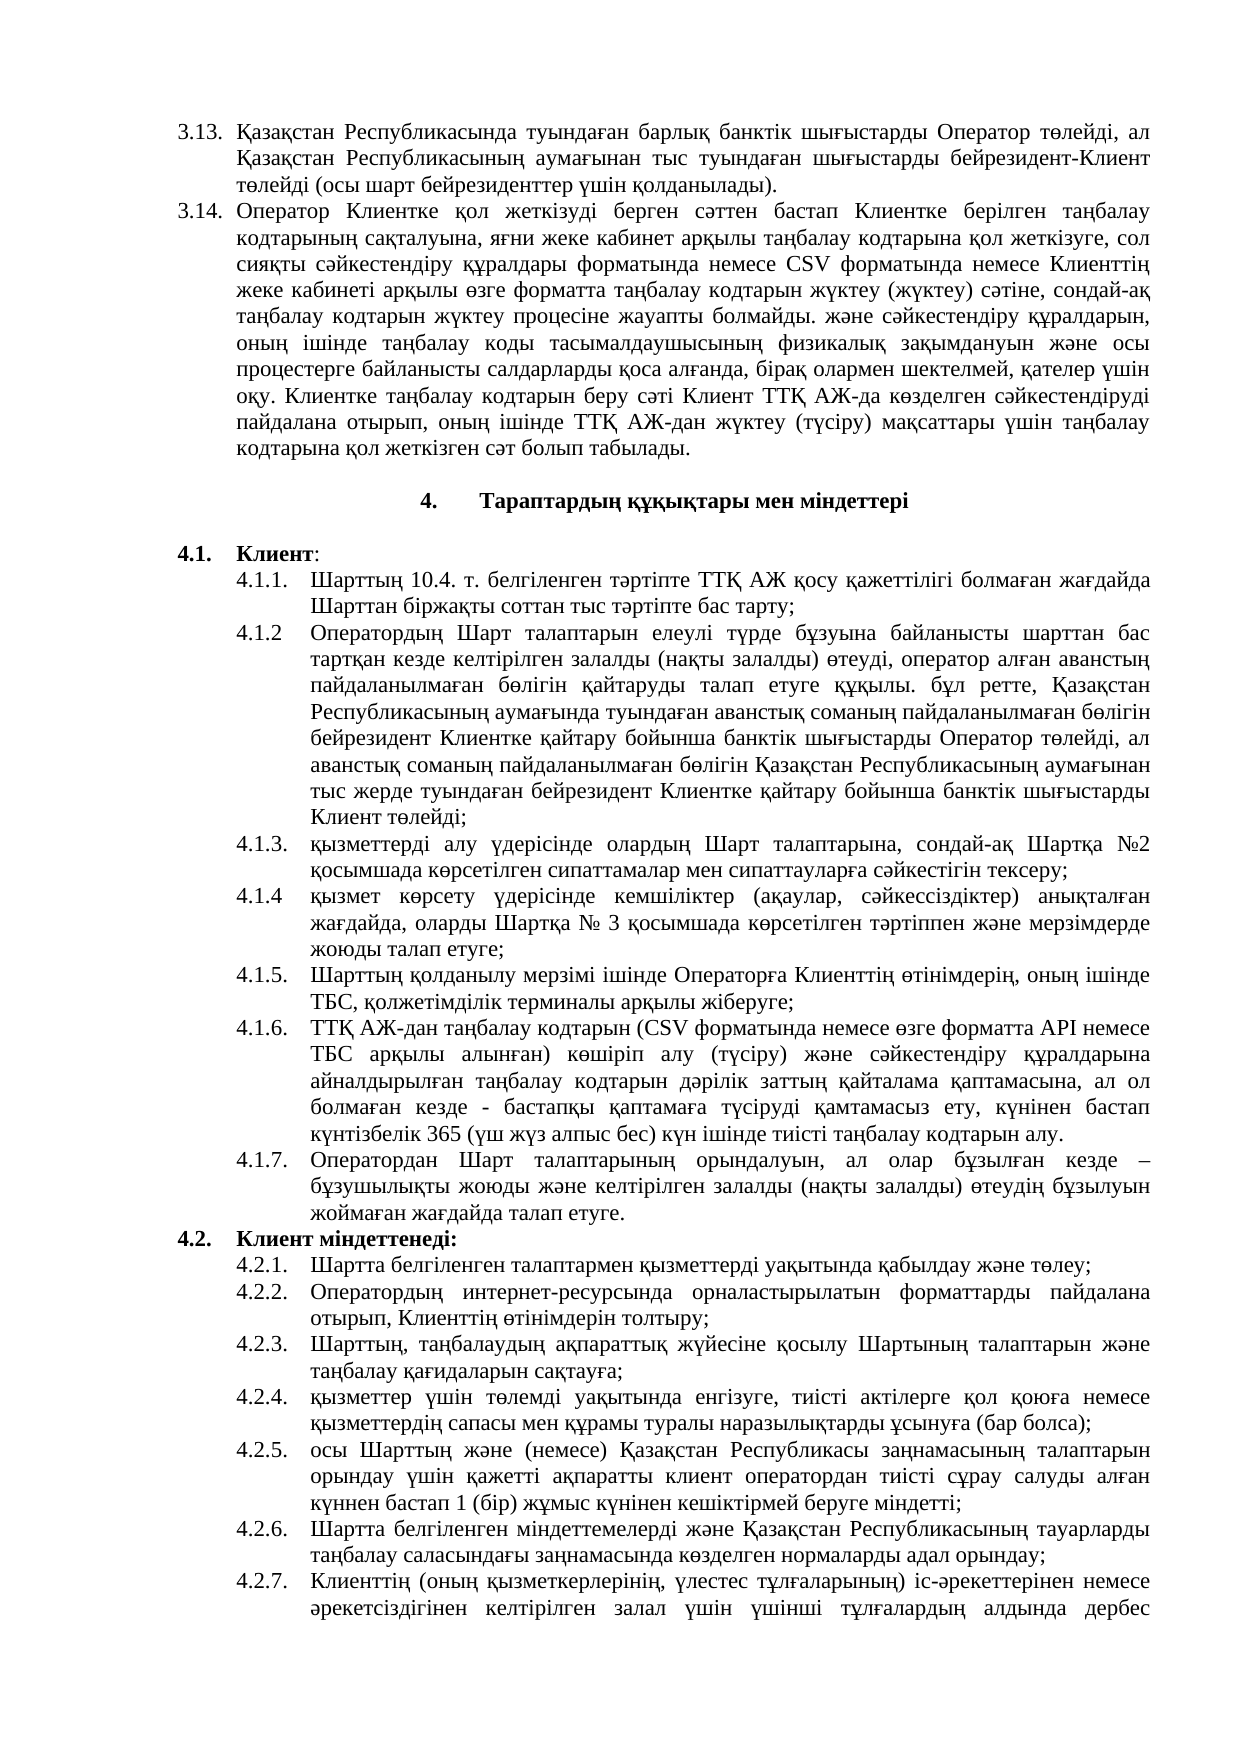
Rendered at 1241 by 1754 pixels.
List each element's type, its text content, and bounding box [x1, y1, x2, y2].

text 3.13. Қазақстан Республикасында туындаған барлық банктік шығыстарды Оператор төлейді, ал Қазақстан Республикасының аумағынан тыс туындаған шығыстарды бейрезидент-Клиент төлейді (осы шарт бейрезиденттер үшін қолданылады). [177, 118, 1152, 197]
text 4.2.5. осы Шарттың және (немесе) Қазақстан Республикасы заңнамасының талаптарын орындау үшін қажетті ақпаратты клиент оператордан тиісті сұрау салуды алған күннен бастап 1 (бір) жұмыс күнінен кешіктірмей беруге міндетті; [236, 1436, 1152, 1515]
text 4.1.3. қызметтерді алу үдерісінде олардың Шарт талаптарына, сондай-ақ Шартқа №2 қосымшада көрсетілген сипаттамалар мен сипаттауларға сәйкестігін тексеру; [236, 830, 1152, 882]
text 4.2.2. Оператордың интернет-ресурсында орналастырылатын форматтарды пайдалана отырып, Клиенттің өтінімдерін толтыру; [236, 1278, 1152, 1330]
text 4.1.7. Оператордан Шарт талаптарының орындалуын, ал олар бұзылған кезде – бұзушылықты жоюды және келтірілген залалды (нақты залалды) өтеудің бұзылуын жоймаған жағдайда талап етуге. [236, 1146, 1152, 1225]
text 4.2.6. Шартта белгіленген міндеттемелерді және Қазақстан Республикасының тауарларды таңбалау саласындағы заңнамасында көзделген нормаларды адал орындау; [236, 1515, 1152, 1568]
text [236, 1568, 1152, 1620]
text 4.2.3. Шарттың, таңбалаудың ақпараттық жүйесіне қосылу Шартының талаптарын және таңбалау қағидаларын сақтауға; [236, 1330, 1152, 1383]
text 4.2.4. қызметтер үшін төлемді уақытында енгізуге, тиісті актілерге қол қоюға немесе қызметтердің сапасы мен құрамы туралы наразылықтарды ұсынуға (бар болса); [236, 1383, 1152, 1436]
text 4.1.5. Шарттың қолданылу мерзімі ішінде Операторға Клиенттің өтінімдерің, оның ішінде ТБС, қолжетімділік терминалы арқылы жіберуге; [236, 961, 1152, 1014]
text 4.2.1. Шартта белгіленген талаптармен қызметтерді уақытында қабылдау және төлеу; [236, 1251, 1152, 1278]
text 4.1. Клиент: [177, 540, 1152, 566]
text 4.2. Клиент міндеттенеді: [177, 1225, 1152, 1251]
text 4.1.2 Оператордың Шарт талаптарын елеулі түрде бұзуына байланысты шарттан бас тартқан кезде келтірілген залалды (нақты залалды) өтеуді, оператор алған аванстың пайдаланылмаған бөлігін қайтаруды талап етуге құқылы. бұл ретте, Қазақстан Республикасының аумағында туындаған аванстық соманың пайдаланылмаған бөлігін бейрезидент Клиентке қайтару бойынша банктік шығыстарды Оператор төлейді, ал аванстық соманың пайдаланылмаған бөлігін Қазақстан Республикасының аумағынан тыс жерде туындаған бейрезидент Клиентке қайтару бойынша банктік шығыстарды Клиент төлейді; [236, 619, 1152, 830]
text 4.1.4 қызмет көрсету үдерісінде кемшіліктер (ақаулар, сәйкессіздіктер) анықталған жағдайда, оларды Шартқа № 3 қосымшада көрсетілген тәртіппен және мерзімдерде жоюды талап етуге; [236, 882, 1152, 961]
text 4.1.6. ТТҚ АЖ-дан таңбалау кодтарын (CSV форматында немесе өзге форматта API немесе ТБС арқылы алынған) көшіріп алу (түсіру) және сәйкестендіру құралдарына айналдырылған таңбалау кодтарын дәрілік заттың қайталама қаптамасына, ал ол болмаған кезде - бастапқы қаптамаға түсіруді қамтамасыз ету, күнінен бастап күнтізбелік 365 (үш жүз алпыс бес) күн ішінде тиісті таңбалау кодтарын алу. [236, 1014, 1152, 1146]
list Тараптардың құқықтары мен міндеттері [177, 487, 1152, 513]
text 4.1.1. Шарттың 10.4. т. белгіленген тәртіпте ТТҚ АЖ қосу қажеттілігі болмаған жағдайда Шарттан біржақты соттан тыс тәртіпте бас тарту; [236, 566, 1152, 619]
text 3.14. Оператор Клиентке қол жеткізуді берген сәттен бастап Клиентке берілген таңбалау кодтарының сақталуына, яғни жеке кабинет арқылы таңбалау кодтарына қол жеткізуге, сол сияқты сәйкестендіру құралдары форматында немесе CSV форматында немесе Клиенттің жеке кабинеті арқылы өзге форматта таңбалау кодтарын жүктеу (жүктеу) сәтіне, сондай-ақ таңбалау кодтарын жүктеу процесіне жауапты болмайды. және сәйкестендіру құралдарын, оның ішінде таңбалау коды тасымалдаушысының физикалық зақымдануын және осы процестерге байланысты салдарларды қоса алғанда, бірақ олармен шектелмей, қателер үшін оқу. Клиентке таңбалау кодтарын беру сәті Клиент ТТҚ АЖ-да көзделген сәйкестендіруді пайдалана отырып, оның ішінде ТТҚ АЖ-дан жүктеу (түсіру) мақсаттары үшін таңбалау кодтарына қол жеткізген сәт болып табылады. [177, 197, 1152, 461]
